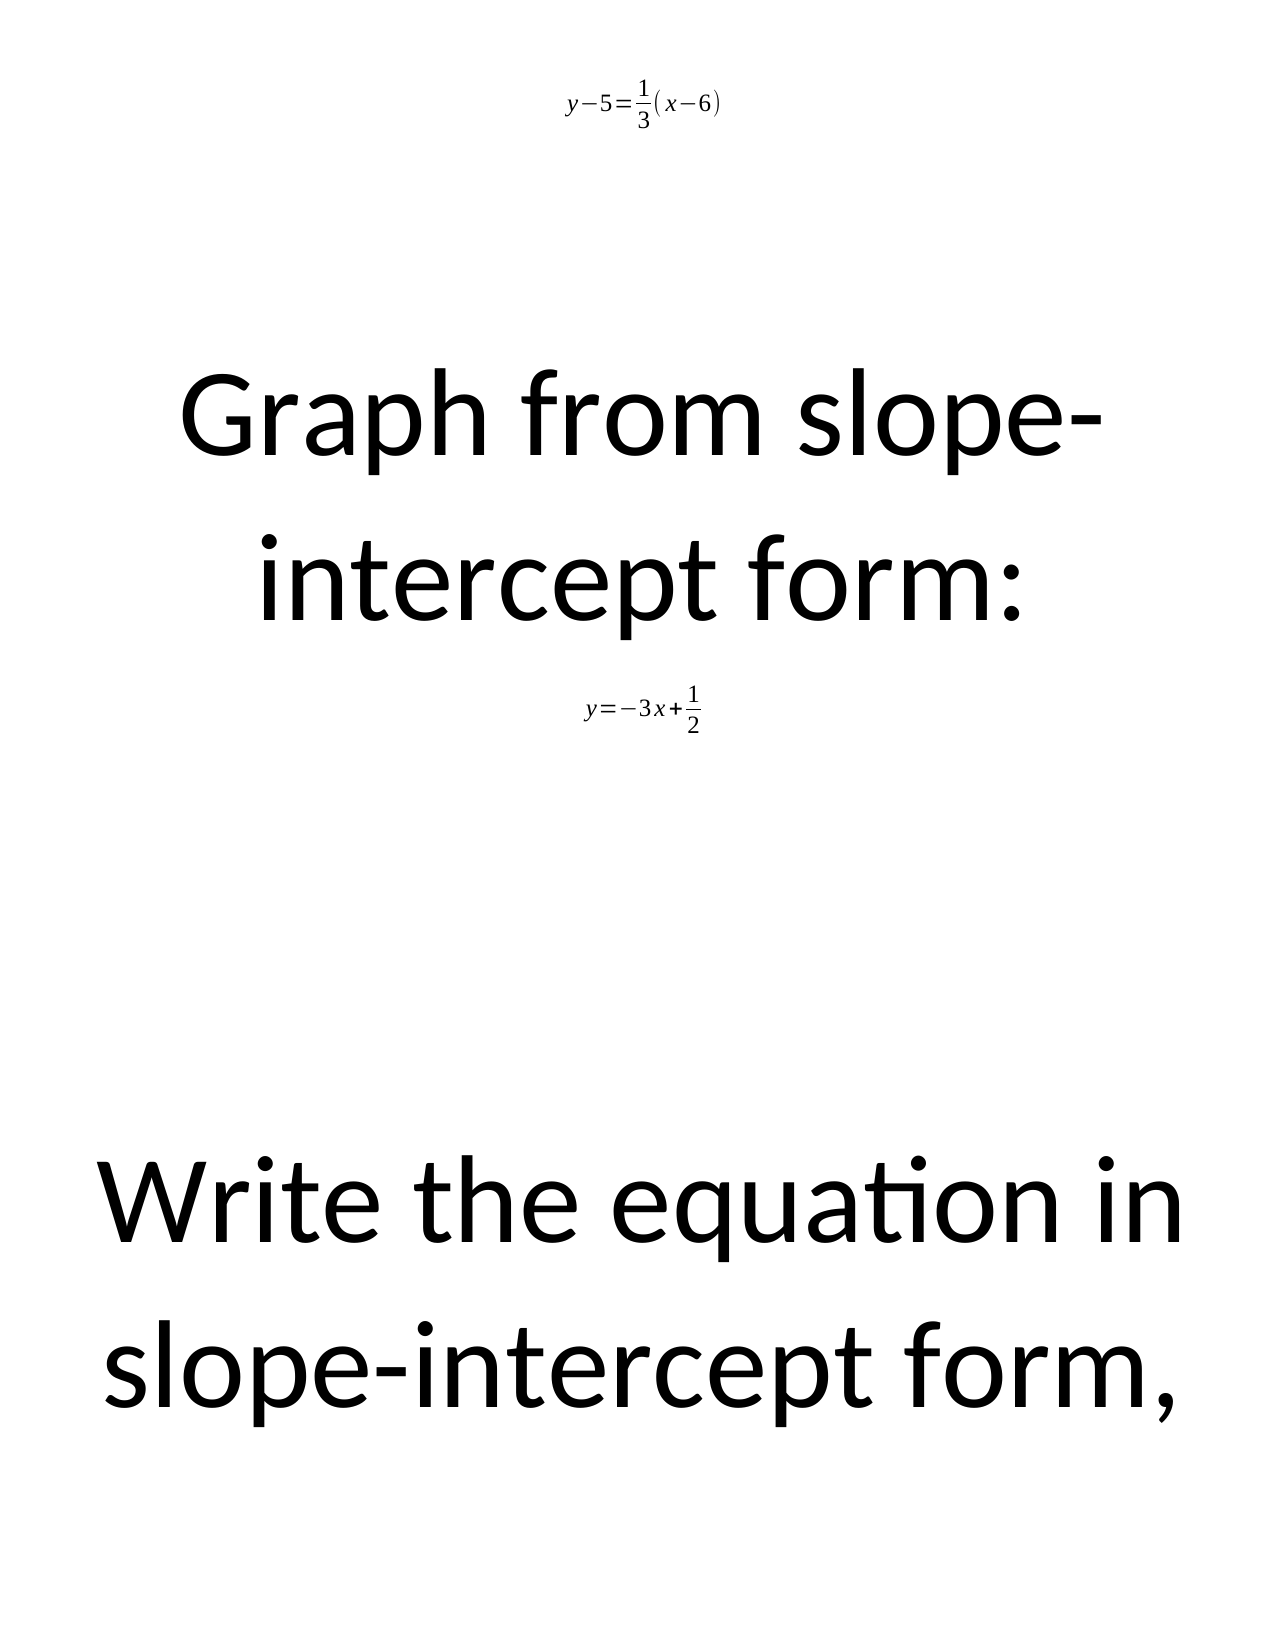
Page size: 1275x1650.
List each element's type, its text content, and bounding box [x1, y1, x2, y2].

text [84, 1121, 1200, 1439]
text Graph from slope-intercept form: [84, 334, 1200, 652]
